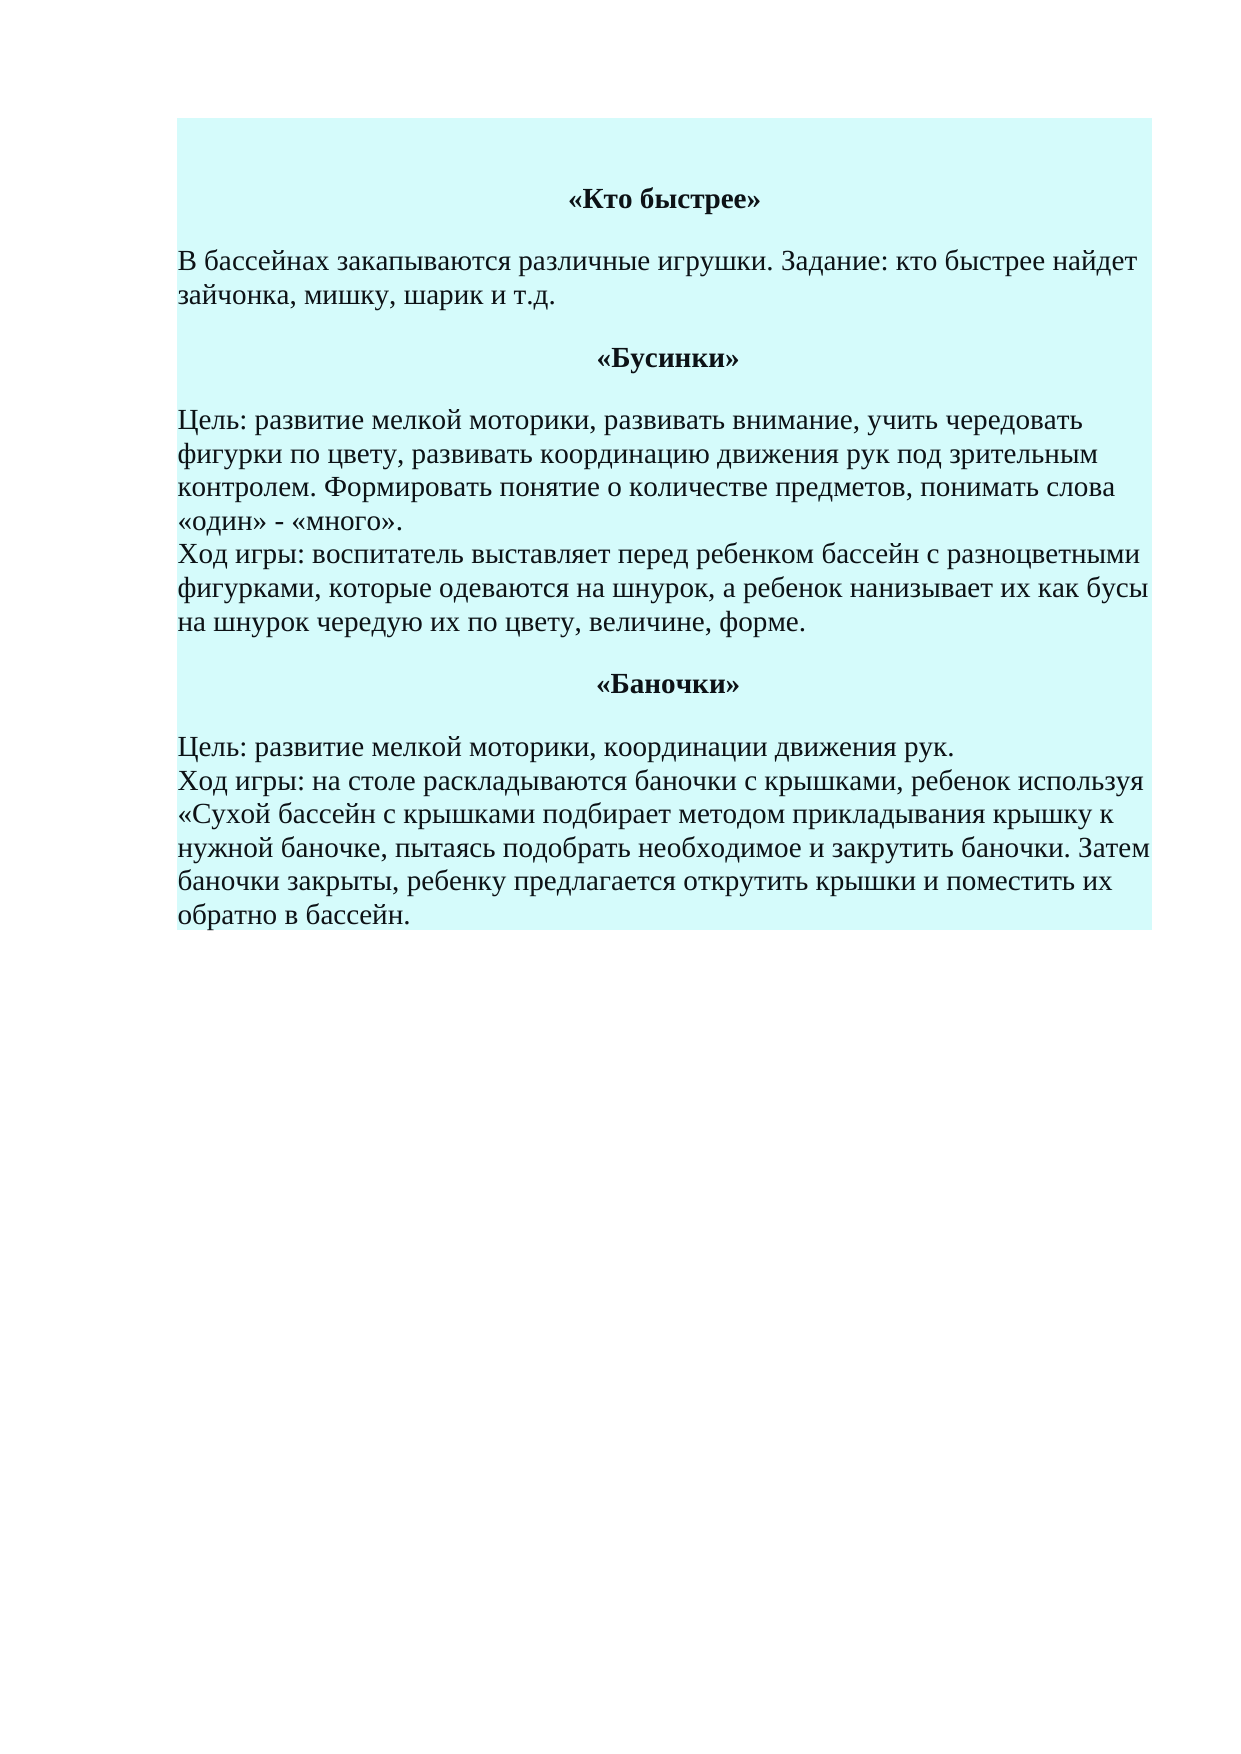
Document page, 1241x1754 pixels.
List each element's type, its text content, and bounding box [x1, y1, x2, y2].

text В бассейнах закапываются различные игрушки. Задание: кто быстрее найдет зайчонка, мишку, шарик и т.д. [177, 243, 1152, 311]
text Цель: развитие мелкой моторики, координации движения рук. Ход игры: на столе раскладываются баночки с крышками, ребенок используя «Сухой бассейн с крышками подбирает методом прикладывания крышку к нужной баночке, пытаясь подобрать необходимое и закрутить баночки. Затем баночки закрыты, ребенку предлагается открутить крышки и поместить их обратно в бассейн. [177, 729, 1152, 930]
text «Кто быстрее» [177, 181, 1152, 214]
text «Баночки» [177, 666, 1152, 700]
text Цель: развитие мелкой моторики, развивать внимание, учить чередовать фигурки по цвету, развивать координацию движения рук под зрительным контролем. Формировать понятие о количестве предметов, понимать слова «один» - «много». Ход игры: воспитатель выставляет перед ребенком бассейн с разноцветными фигурками, которые одеваются на шнурок, а ребенок нанизывает их как бусы на шнурок чередую их по цвету, величине, форме. [177, 402, 1152, 637]
text «Бусинки» [177, 340, 1152, 373]
